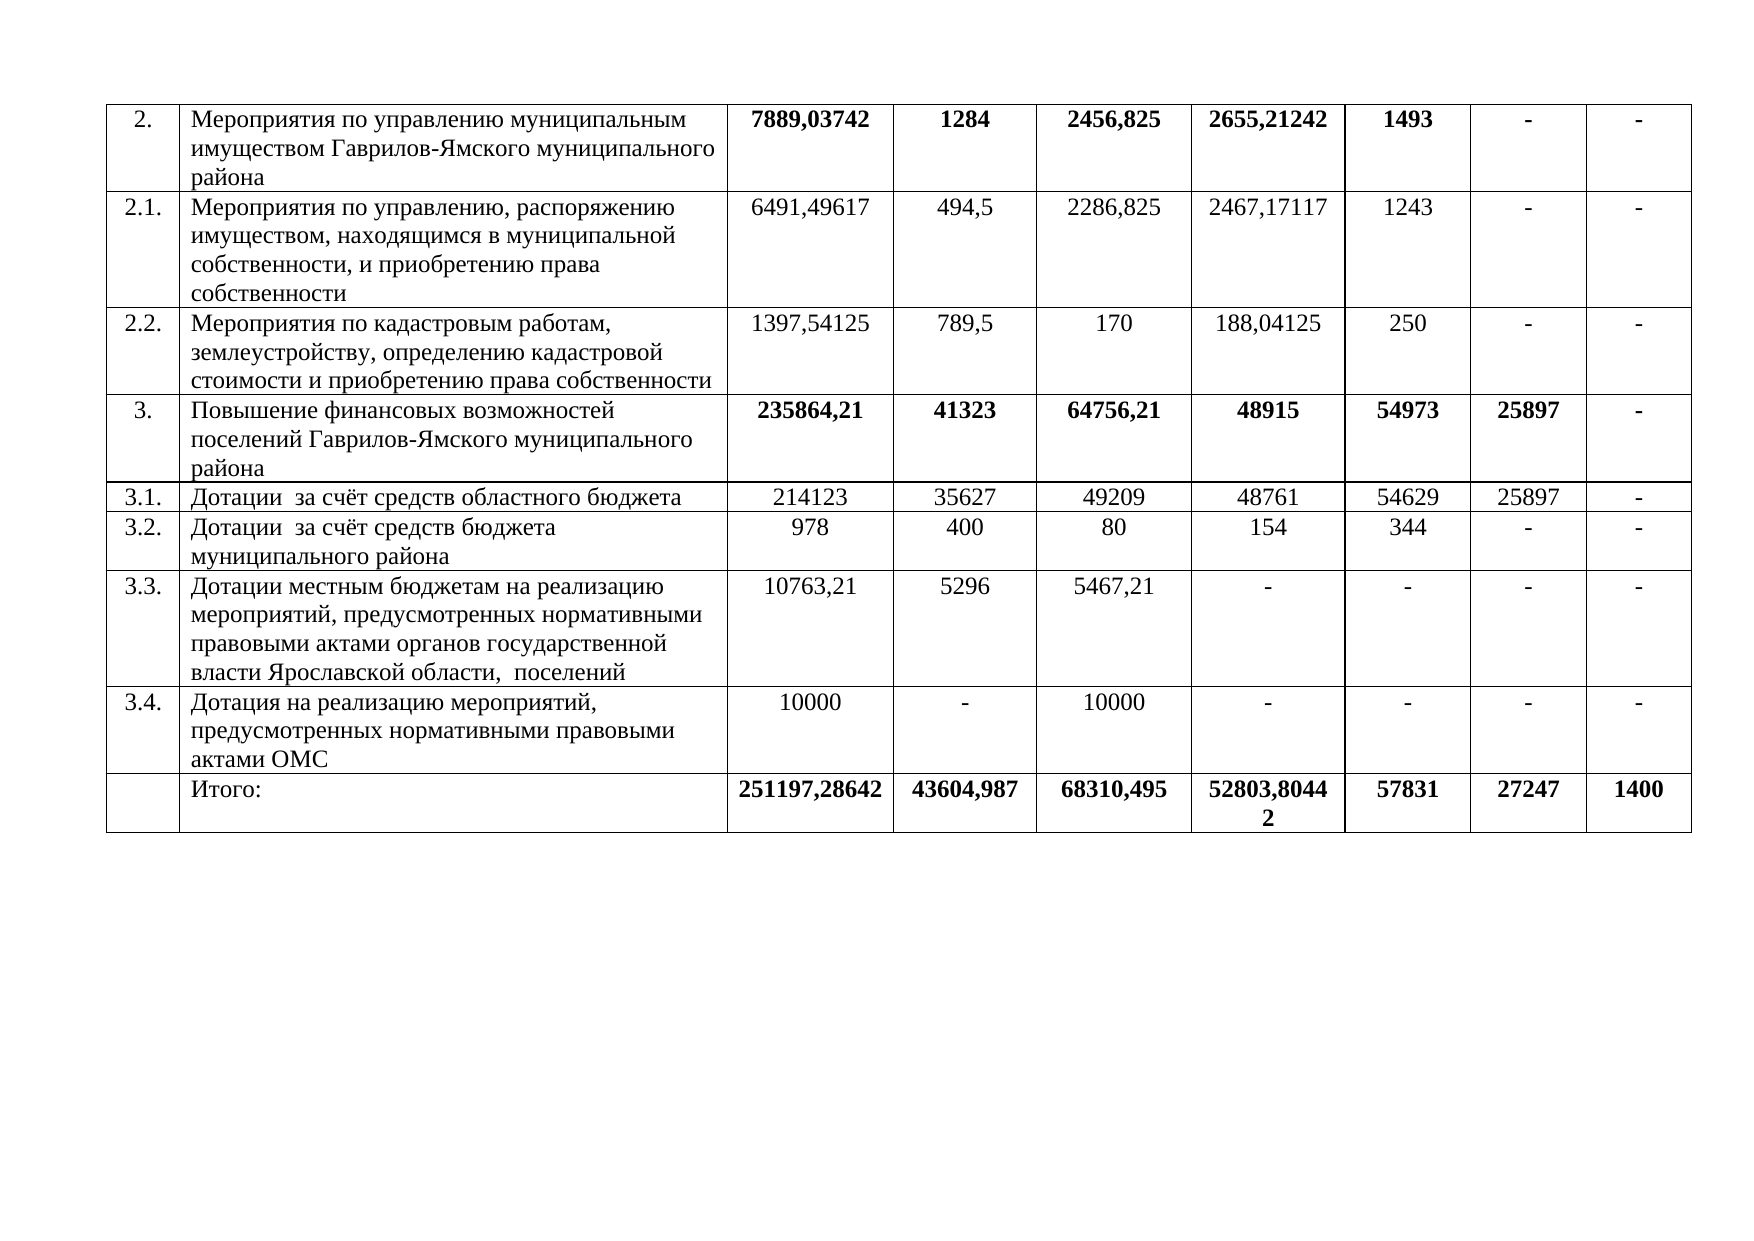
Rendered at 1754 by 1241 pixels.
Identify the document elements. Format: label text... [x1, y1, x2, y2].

table_cell 3.3. [107, 571, 179, 686]
table_cell - [1346, 571, 1470, 686]
table_cell 7889,03742 [728, 105, 893, 191]
table_cell Повышение финансовых возможностей поселений Гаврилов-Ямского муниципального района [180, 395, 727, 481]
table_cell - [894, 687, 1036, 773]
table_cell 2. [107, 105, 179, 191]
table_cell - [1587, 687, 1691, 773]
table_cell 48761 [1192, 483, 1344, 511]
table_cell 27247 [1471, 774, 1586, 832]
table_cell 344 [1346, 512, 1470, 570]
table_cell - [1471, 308, 1586, 394]
table_cell 57831 [1346, 774, 1470, 832]
table_cell 3.1. [107, 483, 179, 511]
table_cell 214123 [728, 483, 893, 511]
table_cell 5467,21 [1037, 571, 1191, 686]
table_cell - [1192, 687, 1344, 773]
table_cell 25897 [1471, 395, 1586, 481]
table_cell Дотация на реализацию мероприятий, предусмотренных нормативными правовыми актами ОМС [180, 687, 727, 773]
table_cell 68310,495 [1037, 774, 1191, 832]
table_cell 54973 [1346, 395, 1470, 481]
table_cell 789,5 [894, 308, 1036, 394]
table_cell 1400 [1587, 774, 1691, 832]
table_cell Итого: [180, 774, 727, 832]
table_cell - [1587, 483, 1691, 511]
table_cell 3. [107, 395, 179, 481]
table_cell 170 [1037, 308, 1191, 394]
table_cell 400 [894, 512, 1036, 570]
table_cell 6491,49617 [728, 192, 893, 307]
table_cell 1493 [1346, 105, 1470, 191]
table_cell - [1587, 571, 1691, 686]
table_cell Мероприятия по управлению, распоряжению имуществом, находящимся в муниципальной собственности, и приобретению права собственности [180, 192, 727, 307]
table_cell Дотации местным бюджетам на реализацию мероприятий, предусмотренных нормативными правовыми актами органов государственной власти Ярославской области, поселений [180, 571, 727, 686]
table_cell 43604,987 [894, 774, 1036, 832]
table_cell - [1587, 105, 1691, 191]
table_cell 2456,825 [1037, 105, 1191, 191]
table_cell Дотации за счёт средств бюджета муниципального района [180, 512, 727, 570]
table_cell 80 [1037, 512, 1191, 570]
table_cell 494,5 [894, 192, 1036, 307]
table_cell - [1587, 395, 1691, 481]
table_cell 1284 [894, 105, 1036, 191]
table_cell 2286,825 [1037, 192, 1191, 307]
table_cell 25897 [1471, 483, 1586, 511]
table_cell 54629 [1346, 483, 1470, 511]
table_cell 35627 [894, 483, 1036, 511]
table_cell - [1346, 687, 1470, 773]
table_cell - [1587, 308, 1691, 394]
table_cell 251197,28642 [728, 774, 893, 832]
table_cell 48915 [1192, 395, 1344, 481]
table_cell - [1471, 512, 1586, 570]
table_cell Мероприятия по кадастровым работам, землеустройству, определению кадастровой стоимости и приобретению права собственности [180, 308, 727, 394]
table_cell 3.4. [107, 687, 179, 773]
table_cell 41323 [894, 395, 1036, 481]
table_cell 154 [1192, 512, 1344, 570]
table_cell 64756,21 [1037, 395, 1191, 481]
table_cell 10000 [1037, 687, 1191, 773]
table_cell 1397,54125 [728, 308, 893, 394]
table_cell 188,04125 [1192, 308, 1344, 394]
table_cell - [1471, 105, 1586, 191]
table_cell 5296 [894, 571, 1036, 686]
table_cell Дотации за счёт средств областного бюджета [180, 483, 727, 511]
table_cell 2655,21242 [1192, 105, 1344, 191]
table_cell - [1471, 571, 1586, 686]
table_cell - [1587, 512, 1691, 570]
table_cell 2.1. [107, 192, 179, 307]
table_cell [107, 774, 179, 832]
table_cell 250 [1346, 308, 1470, 394]
table_cell - [1192, 571, 1344, 686]
table_cell 2.2. [107, 308, 179, 394]
table_cell 235864,21 [728, 395, 893, 481]
table_cell - [1471, 192, 1586, 307]
table_cell 49209 [1037, 483, 1191, 511]
table_cell 2467,17117 [1192, 192, 1344, 307]
table_cell Мероприятия по управлению муниципальным имуществом Гаврилов-Ямского муниципального района [180, 105, 727, 191]
table_cell 978 [728, 512, 893, 570]
table_cell 1243 [1346, 192, 1470, 307]
table_cell 10763,21 [728, 571, 893, 686]
table_cell 52803,80442 [1192, 774, 1344, 832]
table_cell 3.2. [107, 512, 179, 570]
table_cell - [1471, 687, 1586, 773]
table_cell 10000 [728, 687, 893, 773]
table_cell - [1587, 192, 1691, 307]
